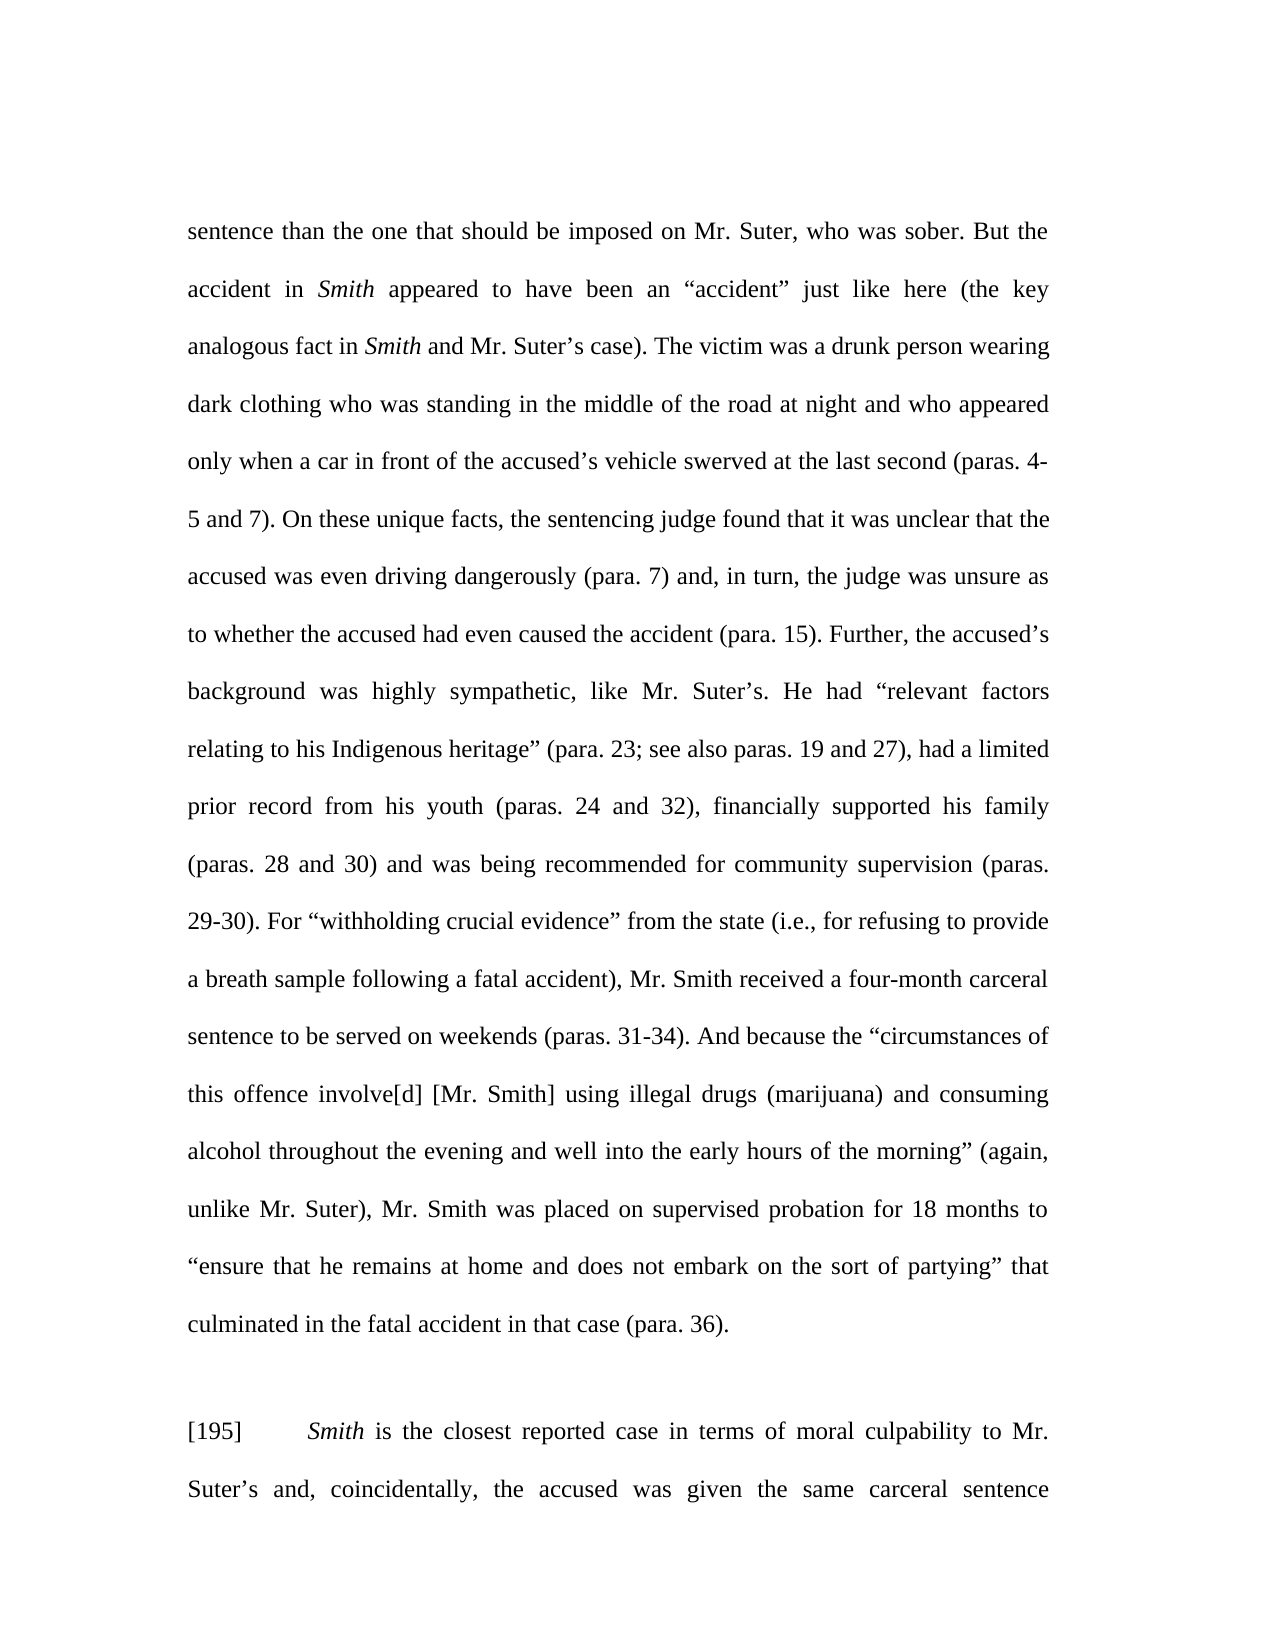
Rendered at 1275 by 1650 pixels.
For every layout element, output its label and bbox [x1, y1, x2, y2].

text [187, 1416, 1050, 1503]
text [187, 216, 1050, 1338]
